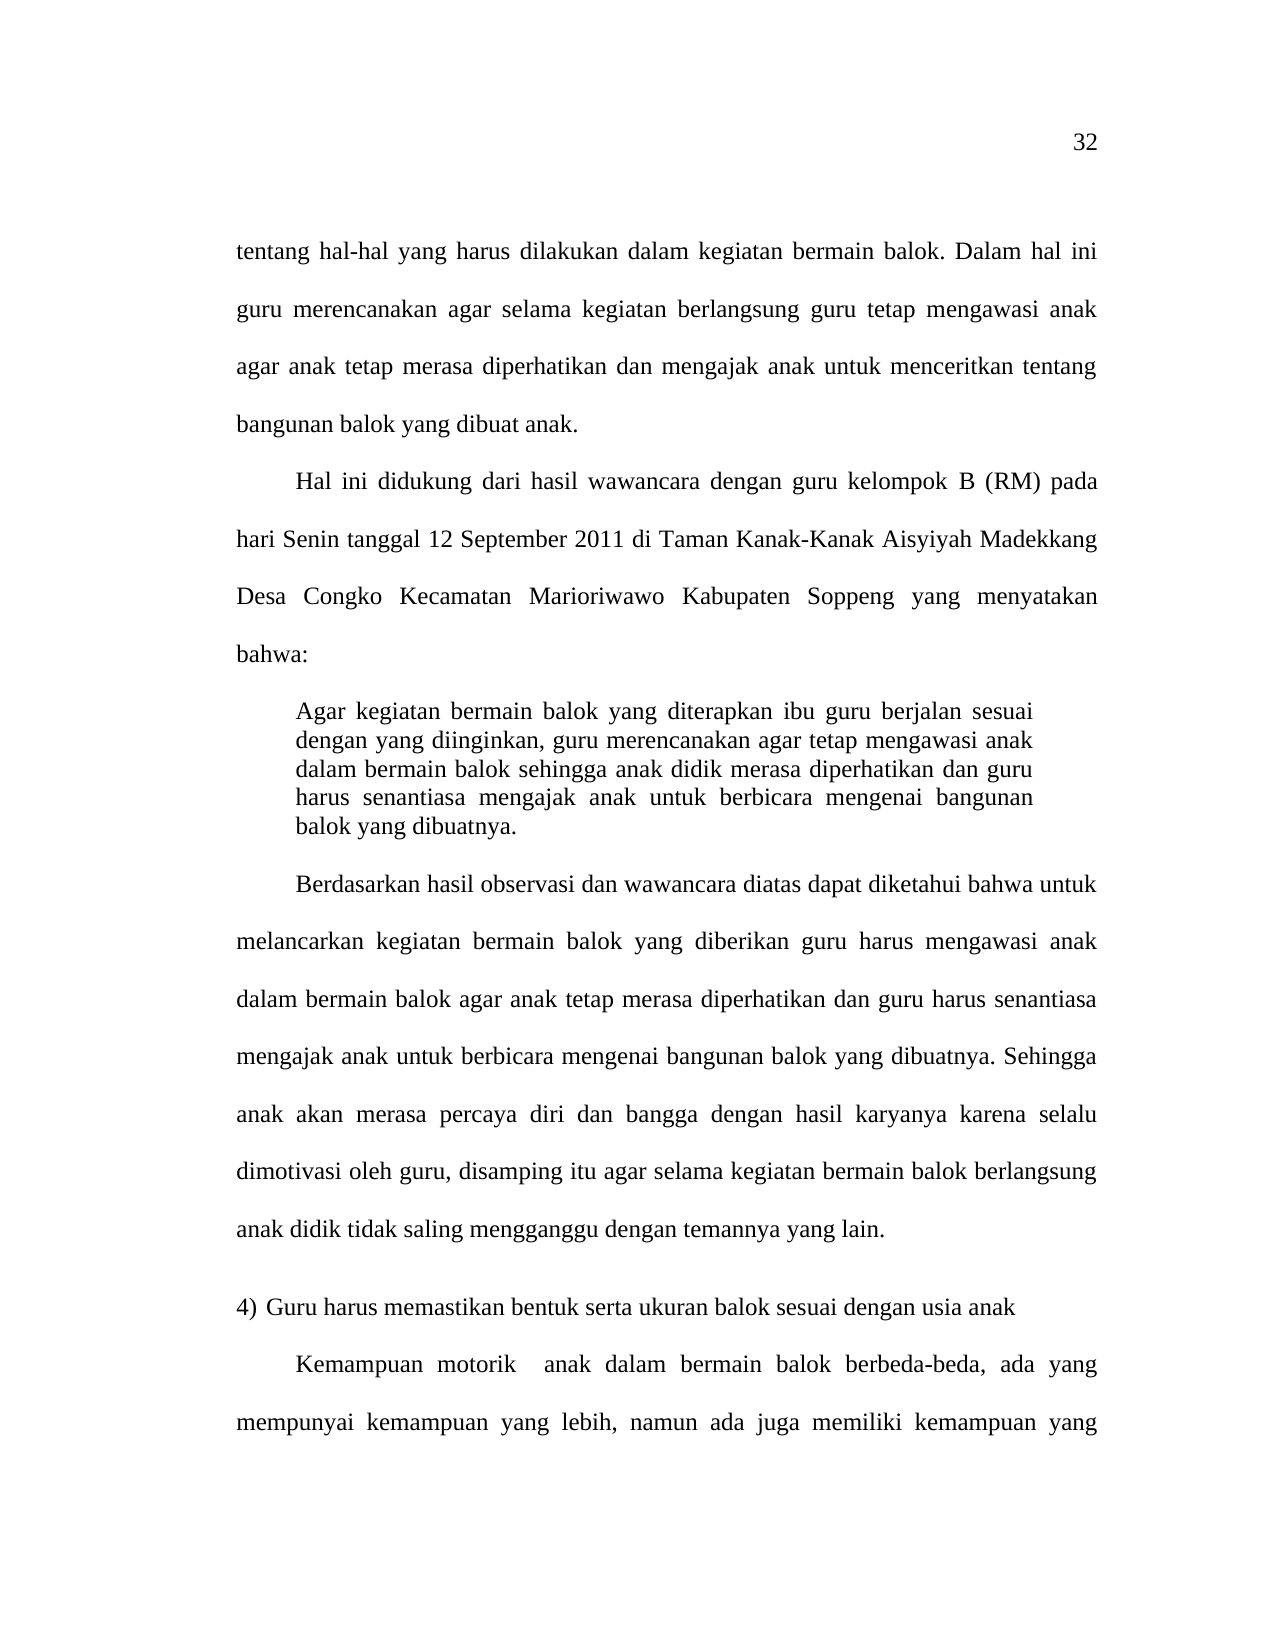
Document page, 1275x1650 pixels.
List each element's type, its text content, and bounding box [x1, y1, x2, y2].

list Hal ini didukung dari hasil wawancara dengan guru kelompok B (RM) pada hari Senin tanggal 12 September 2011 di Taman Kanak-Kanak Aisyiyah Madekkang Desa Congko Kecamatan Marioriwawo Kabupaten Soppeng yang menyatakan bahwa: [236, 466, 1098, 667]
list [236, 236, 1098, 437]
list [236, 1349, 1098, 1436]
text Berdasarkan hasil observasi dan wawancara diatas dapat diketahui bahwa untuk melancarkan kegiatan bermain balok yang diberikan guru harus mengawasi anak dalam bermain balok agar anak tetap merasa diperhatikan dan guru harus senantiasa mengajak anak untuk berbicara mengenai bangunan balok yang dibuatnya. Sehingga anak akan merasa percaya diri dan bangga dengan hasil karyanya karena selalu dimotivasi oleh guru, disamping itu agar selama kegiatan bermain balok berlangsung anak didik tidak saling mengganggu dengan temannya yang lain. [236, 869, 1098, 1242]
list Guru harus memastikan bentuk serta ukuran balok sesuai dengan usia anak [236, 1292, 1098, 1321]
list Agar kegiatan bermain balok yang diterapkan ibu guru berjalan sesuai dengan yang diinginkan, guru merencanakan agar tetap mengawasi anak dalam bermain balok sehingga anak didik merasa diperhatikan dan guru harus senantiasa mengajak anak untuk berbicara mengenai bangunan balok yang dibuatnya. [295, 696, 1034, 840]
